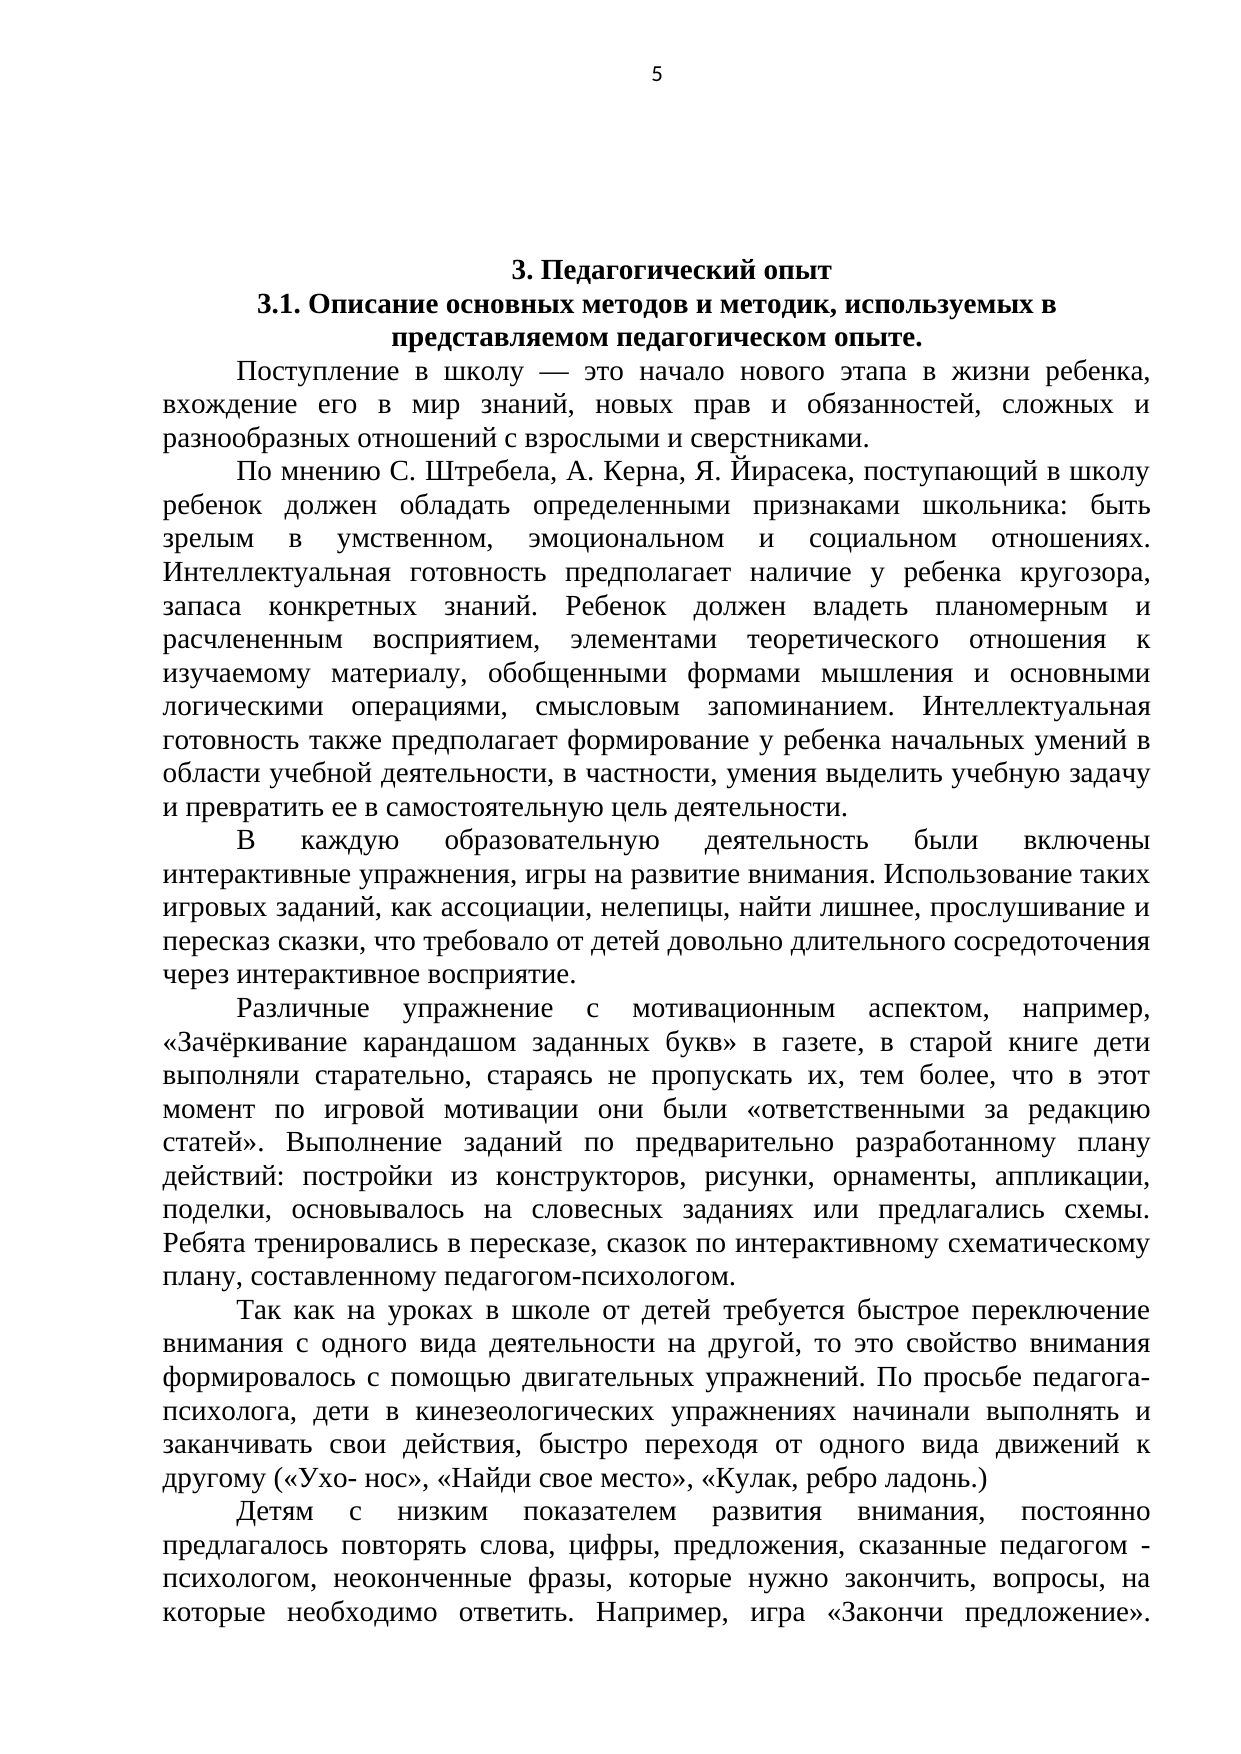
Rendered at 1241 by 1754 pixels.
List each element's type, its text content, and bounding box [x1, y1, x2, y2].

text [162, 1493, 1151, 1627]
text По мнению С. Штребела, А. Керна, Я. Йирасека, поступающий в школу ребенок должен обладать определенными признаками школьника: быть зрелым в умственном, эмоциональном и социальном отношениях. Интеллектуальная готовность предполагает наличие у ребенка кругозора, запаса конкретных знаний. Ребенок должен владеть планомерным и расчлененным восприятием, элементами теоретического отношения к изучаемому материалу, обобщенными формами мышления и основными логическими операциями, смысловым запоминанием. Интеллектуальная готовность также предполагает формирование у ребенка начальных умений в области учебной деятельности, в частности, умения выделить учебную задачу и превратить ее в самостоятельную цель деятельности. [162, 453, 1151, 822]
text Различные упражнение с мотивационным аспектом, например, «Зачёркивание карандашом заданных букв» в газете, в старой книге дети выполняли старательно, стараясь не пропускать их, тем более, что в этот момент по игровой мотивации они были «ответственными за редакцию статей». Выполнение заданий по предварительно разработанному плану действий: постройки из конструкторов, рисунки, орнаменты, аппликации, поделки, основывалось на словесных заданиях или предлагались схемы. Ребята тренировались в пересказе, сказок по интерактивному схематическому плану, составленному педагогом-психологом. [162, 990, 1151, 1292]
text Поступление в школу — это начало нового этапа в жизни ребенка, вхождение его в мир знаний, новых прав и обязанностей, сложных и разнообразных отношений с взрослыми и сверстниками. [162, 353, 1151, 453]
text В каждую образовательную деятельность были включены интерактивные упражнения, игры на развитие внимания. Использование таких игровых заданий, как ассоциации, нелепицы, найти лишнее, прослушивание и пересказ сказки, что требовало от детей довольно длительного сосредоточения через интерактивное восприятие. [162, 822, 1151, 990]
text 3. Педагогический опыт [192, 252, 1151, 286]
text 3.1. Описание основных методов и методик, используемых в представляемом педагогическом опыте. [162, 286, 1151, 353]
text Так как на уроках в школе от детей требуется быстрое переключение внимания с одного вида деятельности на другой, то это свойство внимания формировалось с помощью двигательных упражнений. По просьбе педагога- психолога, дети в кинезеологических упражнениях начинали выполнять и заканчивать свои действия, быстро переходя от одного вида движений к другому («Ухо- нос», «Найди свое место», «Кулак, ребро ладонь.) [162, 1292, 1151, 1493]
